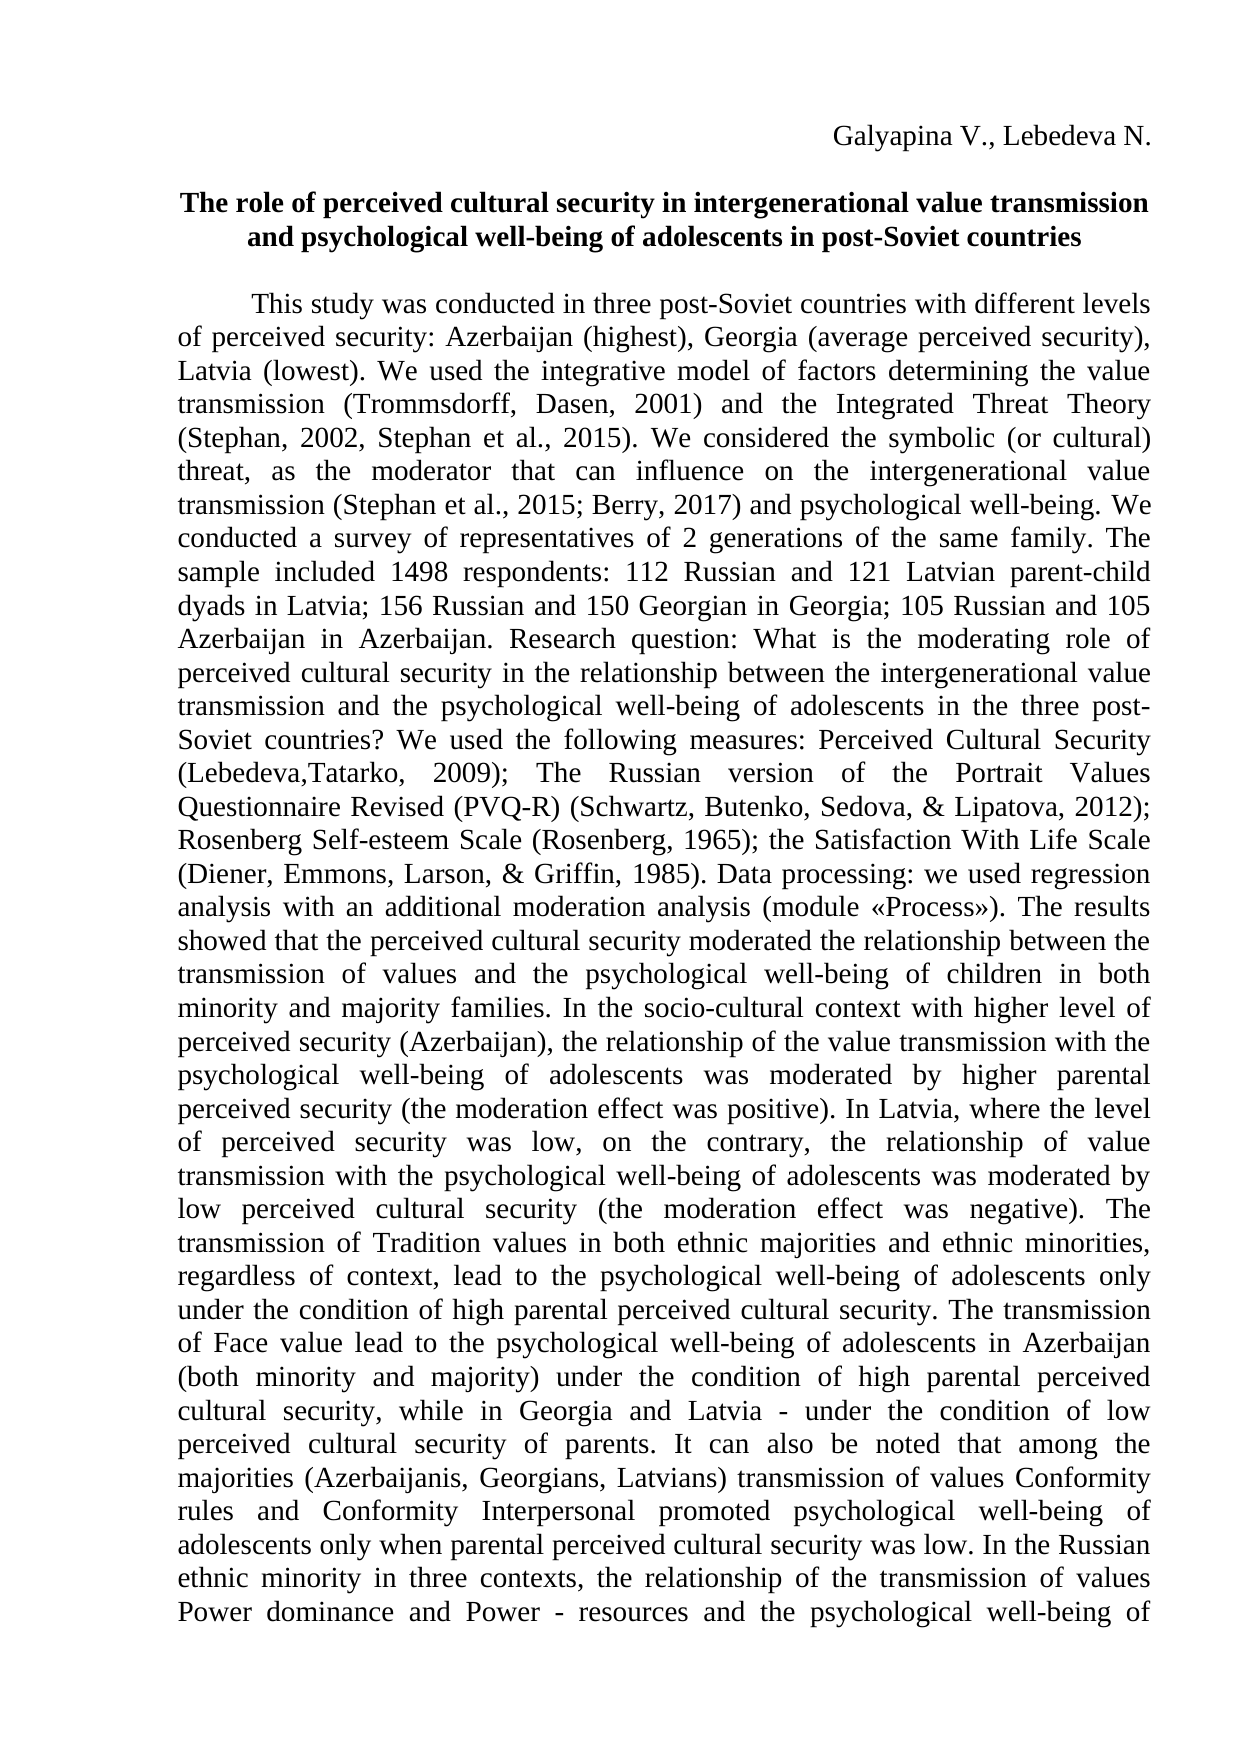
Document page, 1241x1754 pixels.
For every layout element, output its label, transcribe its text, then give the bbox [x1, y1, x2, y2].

text The role of perceived cultural security in intergenerational value transmission and psychological well-being of adolescents in post-Soviet countries [177, 185, 1152, 252]
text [177, 286, 1152, 1627]
text Galyapina V., Lebedeva N. [177, 118, 1152, 152]
